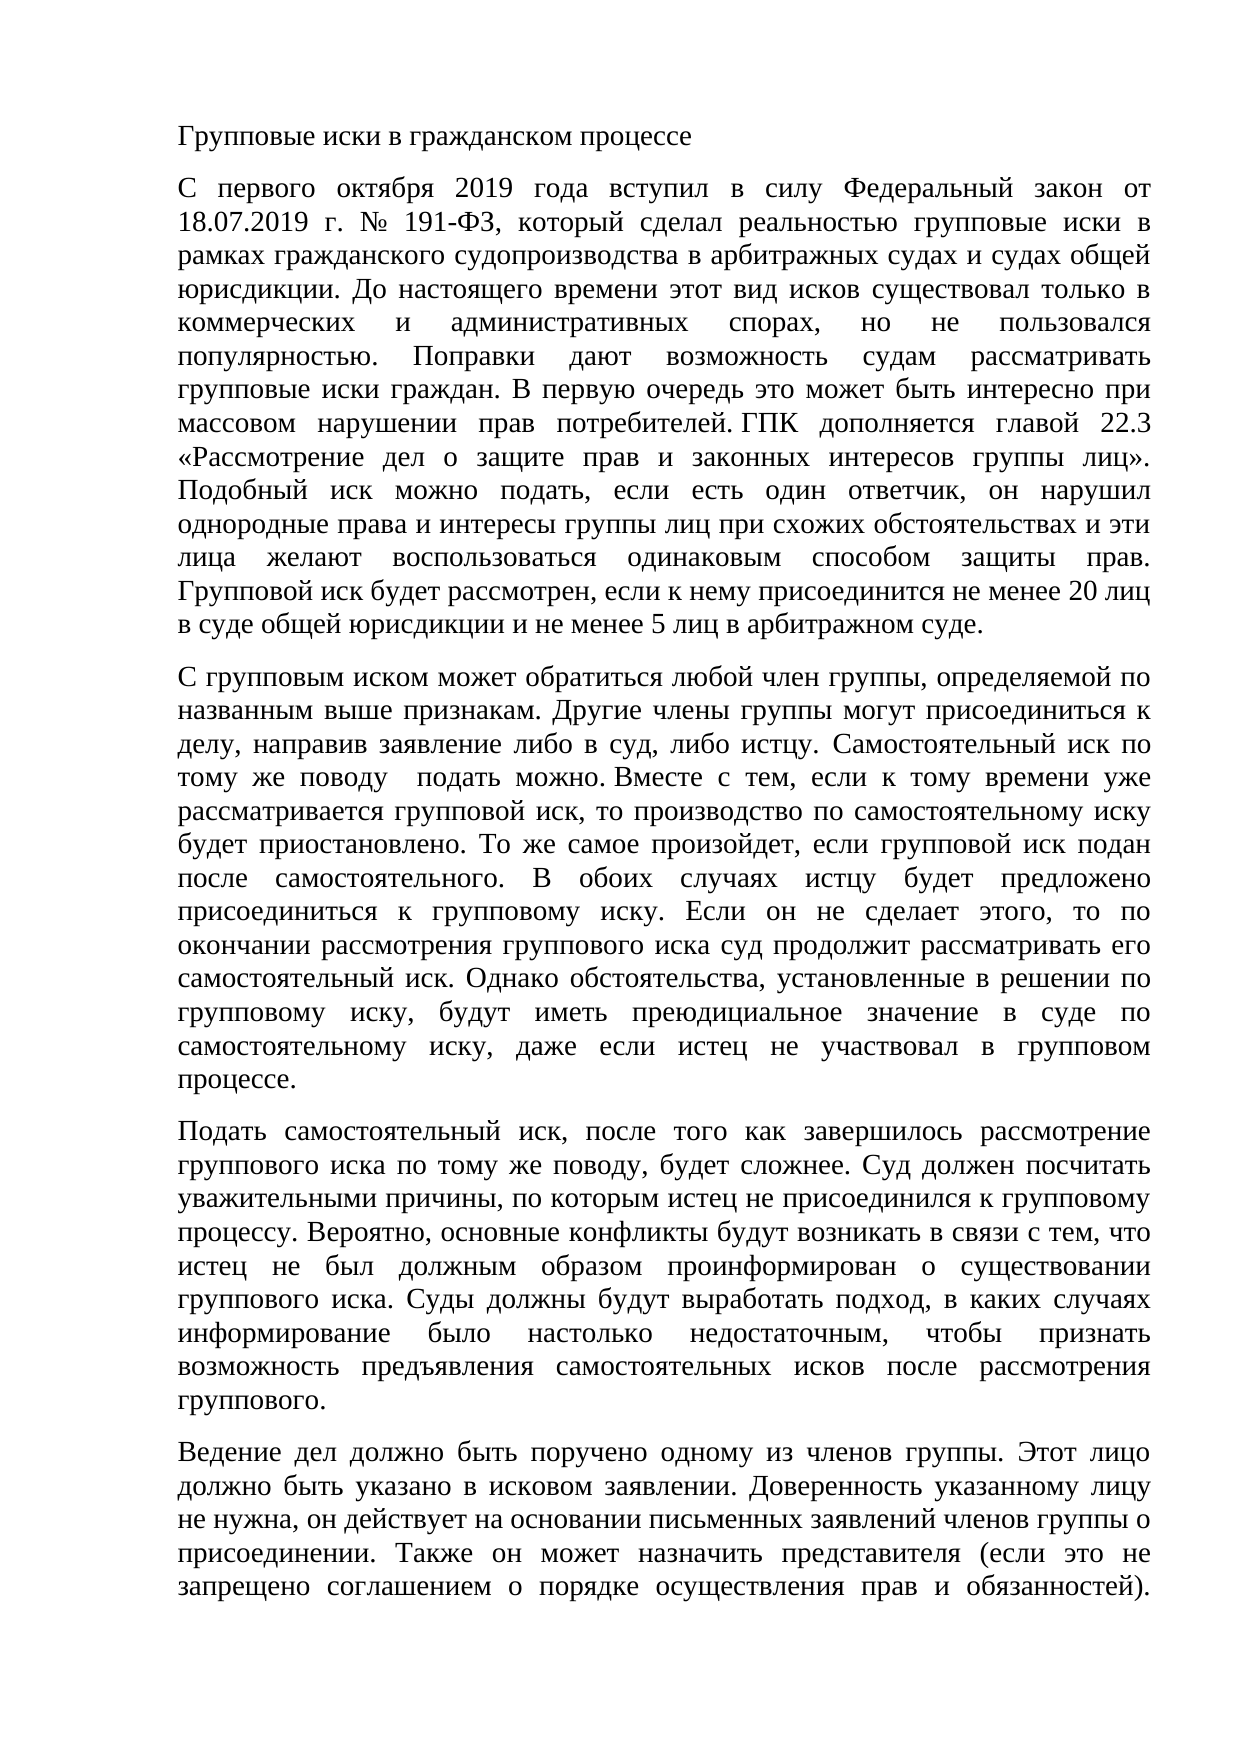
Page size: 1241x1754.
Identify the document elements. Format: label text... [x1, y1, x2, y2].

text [177, 1434, 1152, 1602]
text С первого октября 2019 года вступил в силу Федеральный закон от 18.07.2019 г. № 191-ФЗ, который сделал реальностью групповые иски в рамках гражданского судопроизводства в арбитражных судах и судах общей юрисдикции. До настоящего времени этот вид исков существовал только в коммерческих и административных спорах, но не пользовался популярностью. Поправки дают возможность судам рассматривать групповые иски граждан. В первую очередь это может быть интересно при массовом нарушении прав потребителей. ГПК дополняется главой 22.3 «Рассмотрение дел о защите прав и законных интересов группы лиц». Подобный иск можно подать, если есть один ответчик, он нарушил однородные права и интересы группы лиц при схожих обстоятельствах и эти лица желают воспользоваться одинаковым способом защиты прав. Групповой иск будет рассмотрен, если к нему присоединится не менее 20 лиц в суде общей юрисдикции и не менее 5 лиц в арбитражном суде. [177, 170, 1152, 305]
text С групповым иском может обратиться любой член группы, определяемой по названным выше признакам. Другие члены группы могут присоединиться к делу, направив заявление либо в суд, либо истцу. Самостоятельный иск по тому же поводу подать можно. Вместе с тем, если к тому времени уже рассматривается групповой иск, то производство по самостоятельному иску будет приостановлено. То же самое произойдет, если групповой иск подан после самостоятельного. В обоих случаях истцу будет предложено присоединиться к групповому иску. Если он не сделает этого, то по окончании рассмотрения группового иска суд продолжит рассматривать его самостоятельный иск. Однако обстоятельства, установленные в решении по групповому иску, будут иметь преюдициальное значение в суде по самостоятельному иску, даже если истец не участвовал в групповом процессе. [177, 659, 1152, 1095]
text С первого октября 2019 года вступил в силу Федеральный закон от 18.07.2019 г. № 191-ФЗ, который сделал реальностью групповые иски в рамках гражданского судопроизводства в арбитражных судах и судах общей юрисдикции. До настоящего времени этот вид исков существовал только в коммерческих и административных спорах, но не пользовался популярностью. Поправки дают возможность судам рассматривать групповые иски граждан. В первую очередь это может быть интересно при массовом нарушении прав потребителей. ГПК дополняется главой 22.3 «Рассмотрение дел о защите прав и законных интересов группы лиц». Подобный иск можно подать, если есть один ответчик, он нарушил однородные права и интересы группы лиц при схожих обстоятельствах и эти лица желают воспользоваться одинаковым способом защиты прав. Групповой иск будет рассмотрен, если к нему присоединится не менее 20 лиц в суде общей юрисдикции и не менее 5 лиц в арбитражном суде. [177, 405, 1152, 640]
text Подать самостоятельный иск, после того как завершилось рассмотрение группового иска по тому же поводу, будет сложнее. Суд должен посчитать уважительными причины, по которым истец не присоединился к групповому процессу. Вероятно, основные конфликты будут возникать в связи с тем, что истец не был должным образом проинформирован о существовании группового иска. Суды должны будут выработать подход, в каких случаях информирование было настолько недостаточным, чтобы признать возможность предъявления самостоятельных исков после рассмотрения группового. [177, 1113, 1152, 1415]
text Групповые иски в гражданском процессе [177, 118, 1152, 152]
